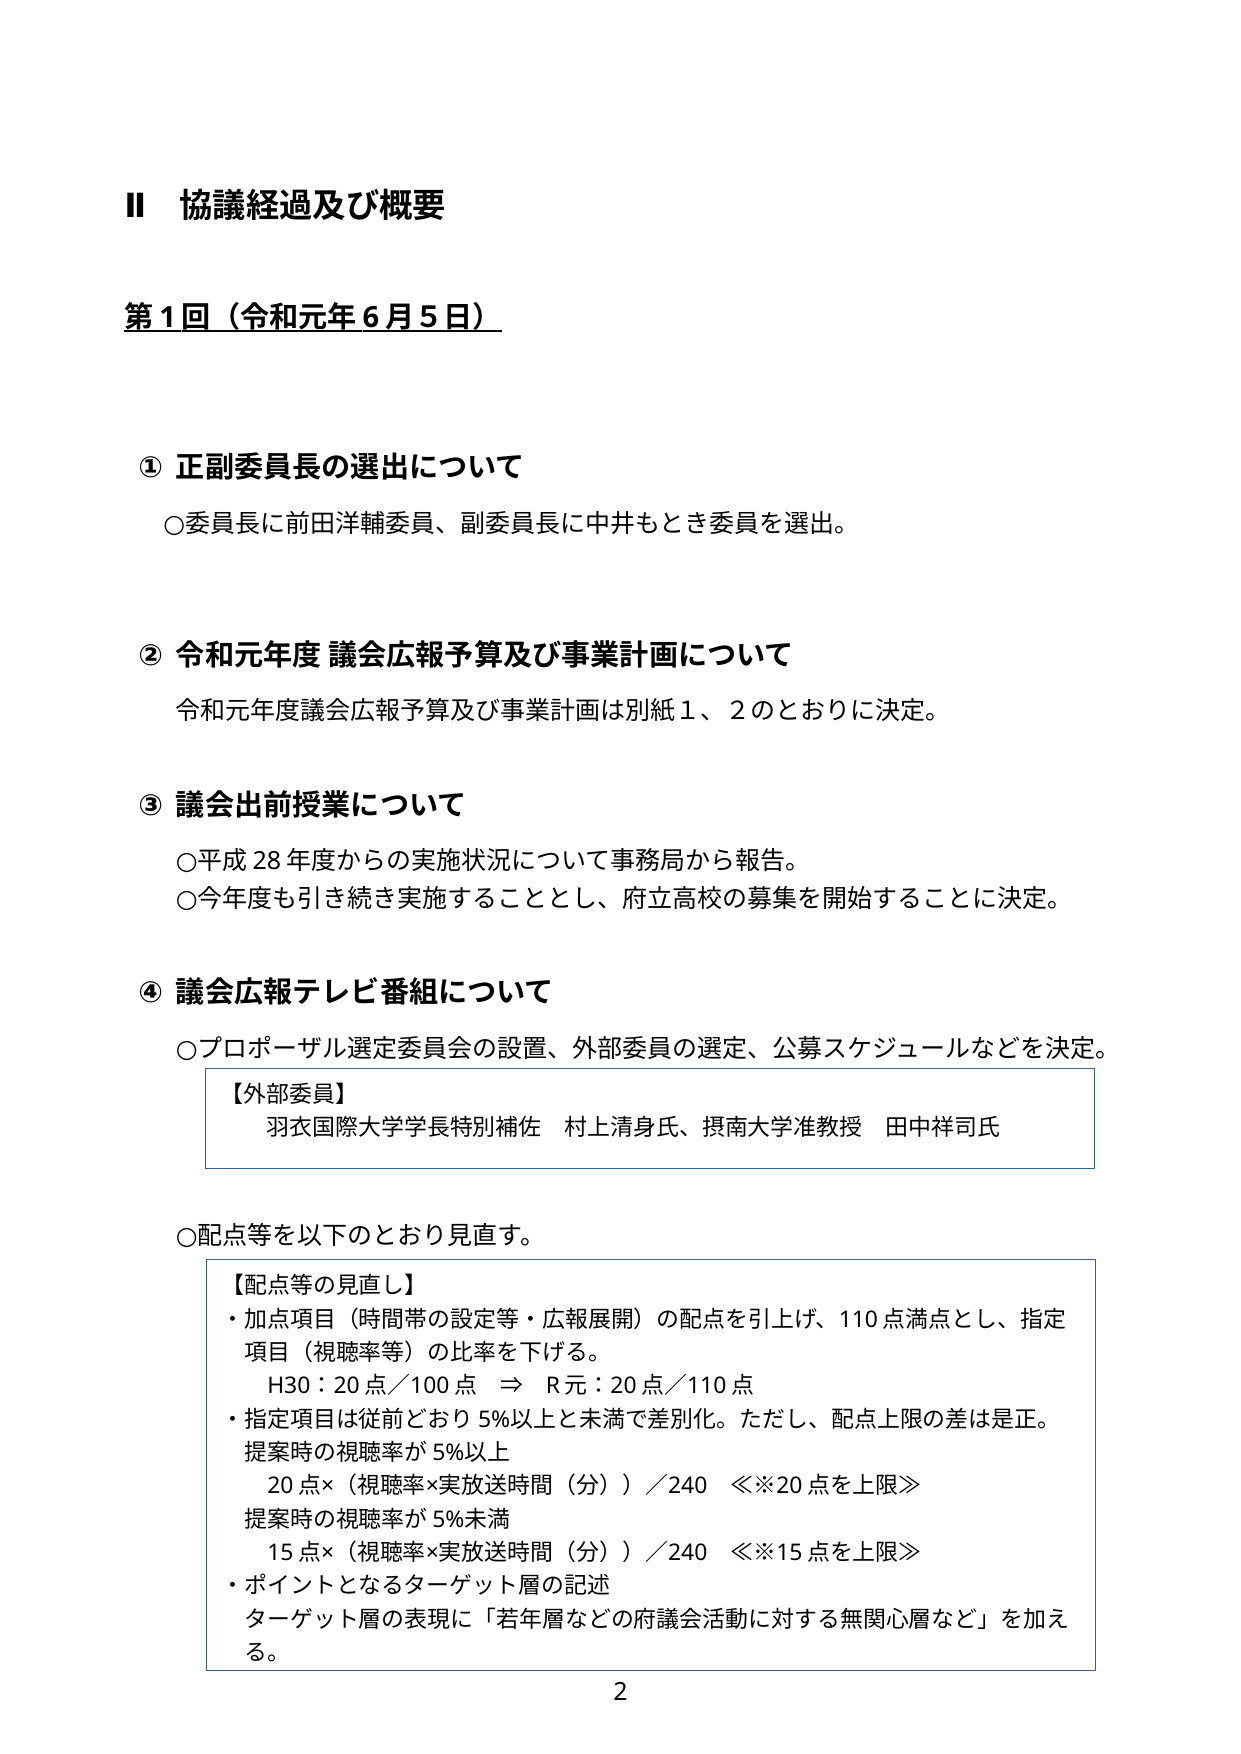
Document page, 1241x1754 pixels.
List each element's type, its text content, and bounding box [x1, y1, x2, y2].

list ○平成28年度からの実施状況について事務局から報告。 [176, 840, 1116, 878]
list 議会出前授業について [138, 765, 1116, 840]
list ○今年度も引き続き実施することとし、府立高校の募集を開始することに決定。 [176, 878, 1116, 915]
list 正副委員長の選出について [138, 428, 1116, 503]
list 議会広報テレビ番組について [138, 953, 1116, 1028]
text Ⅱ 協議経過及び概要 [124, 165, 1116, 240]
text ○委員長に前田洋輔委員、副委員長に中井もとき委員を選出。 [138, 503, 1116, 540]
list ○配点等を以下のとおり見直す。 [176, 1215, 1116, 1253]
list 令和元年度議会広報予算及び事業計画は別紙１、２のとおりに決定。 [176, 690, 1116, 728]
list 令和元年度 議会広報予算及び事業計画について [138, 615, 1116, 690]
text 第1回（令和元年6月５日） [124, 278, 1116, 353]
list ○プロポーザル選定委員会の設置、外部委員の選定、公募スケジュールなどを決定。 [176, 1028, 1116, 1065]
